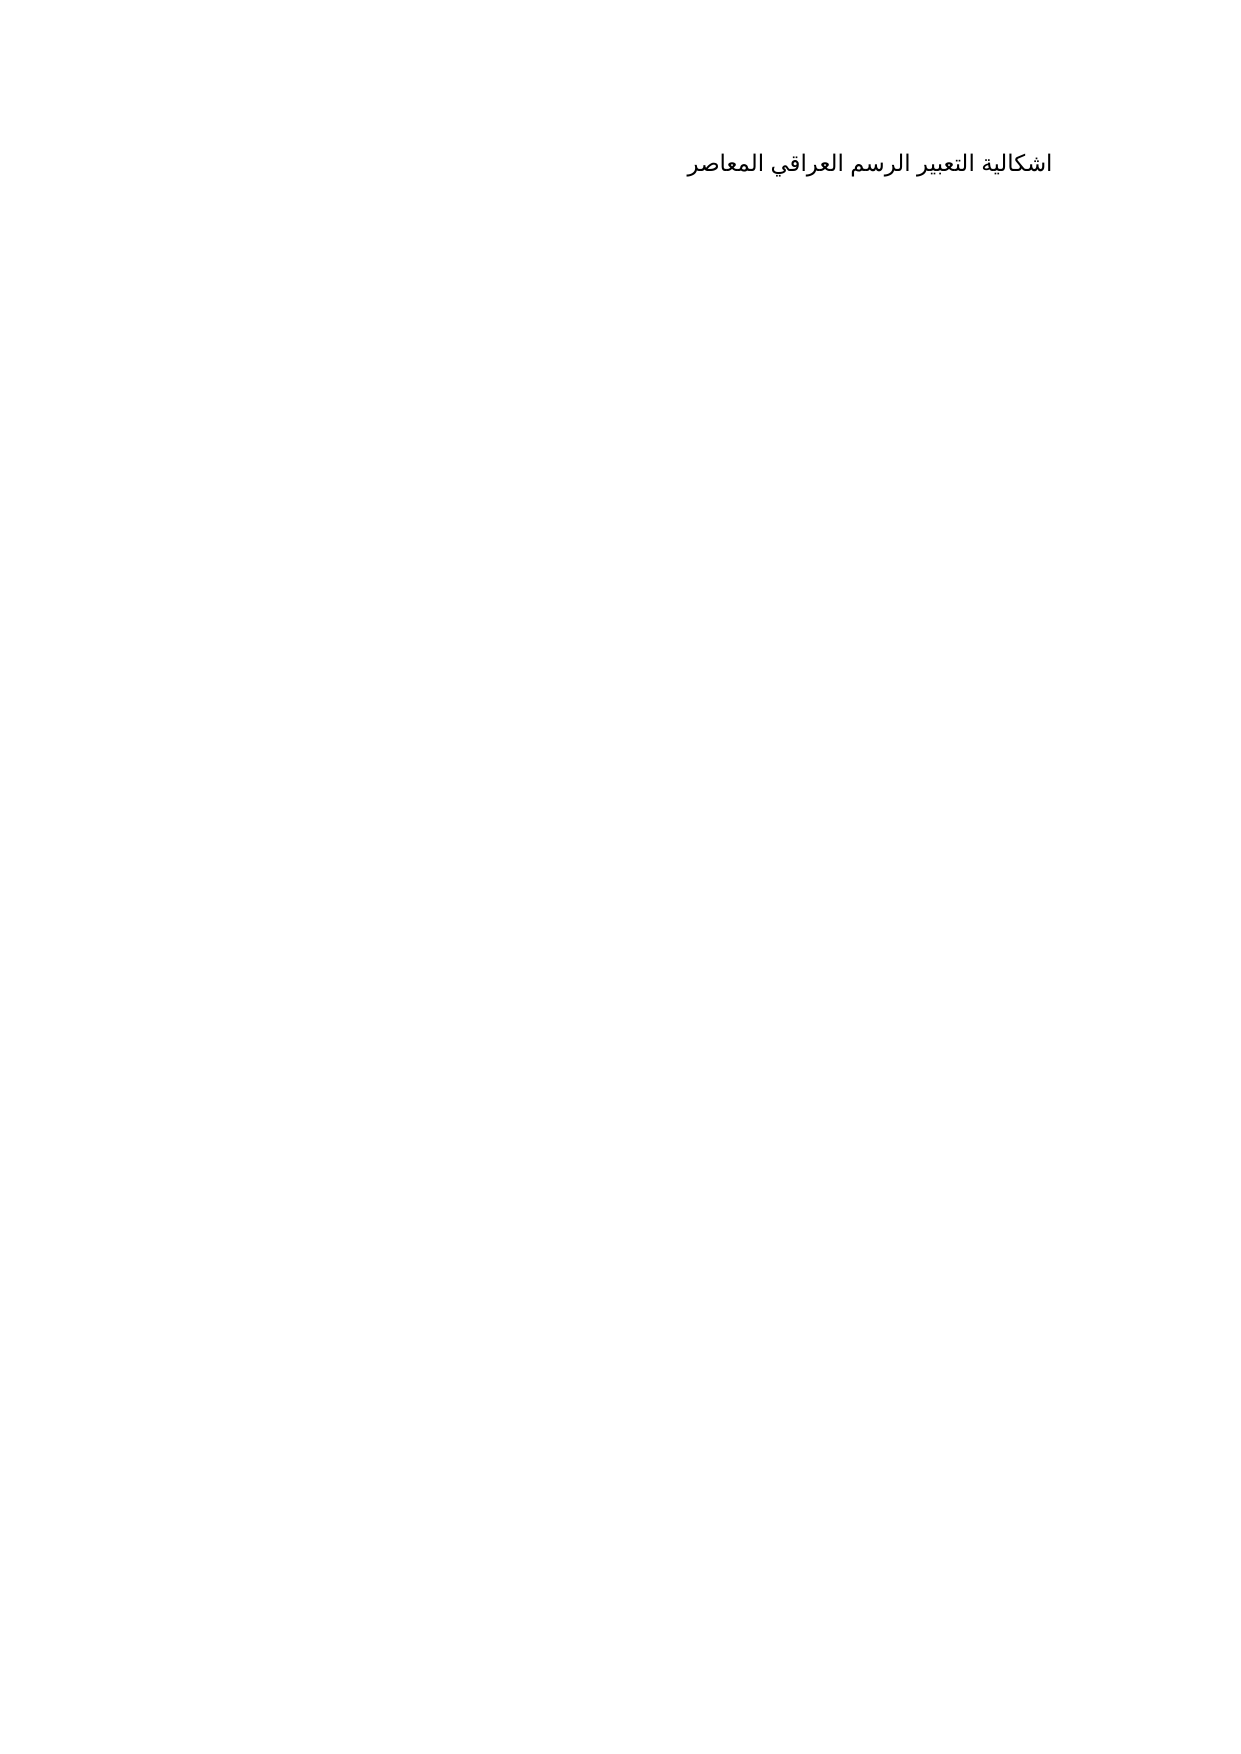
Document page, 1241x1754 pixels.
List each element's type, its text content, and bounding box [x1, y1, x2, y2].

text اشكالية التعبير الرسم العراقي المعاصر [187, 150, 1053, 176]
